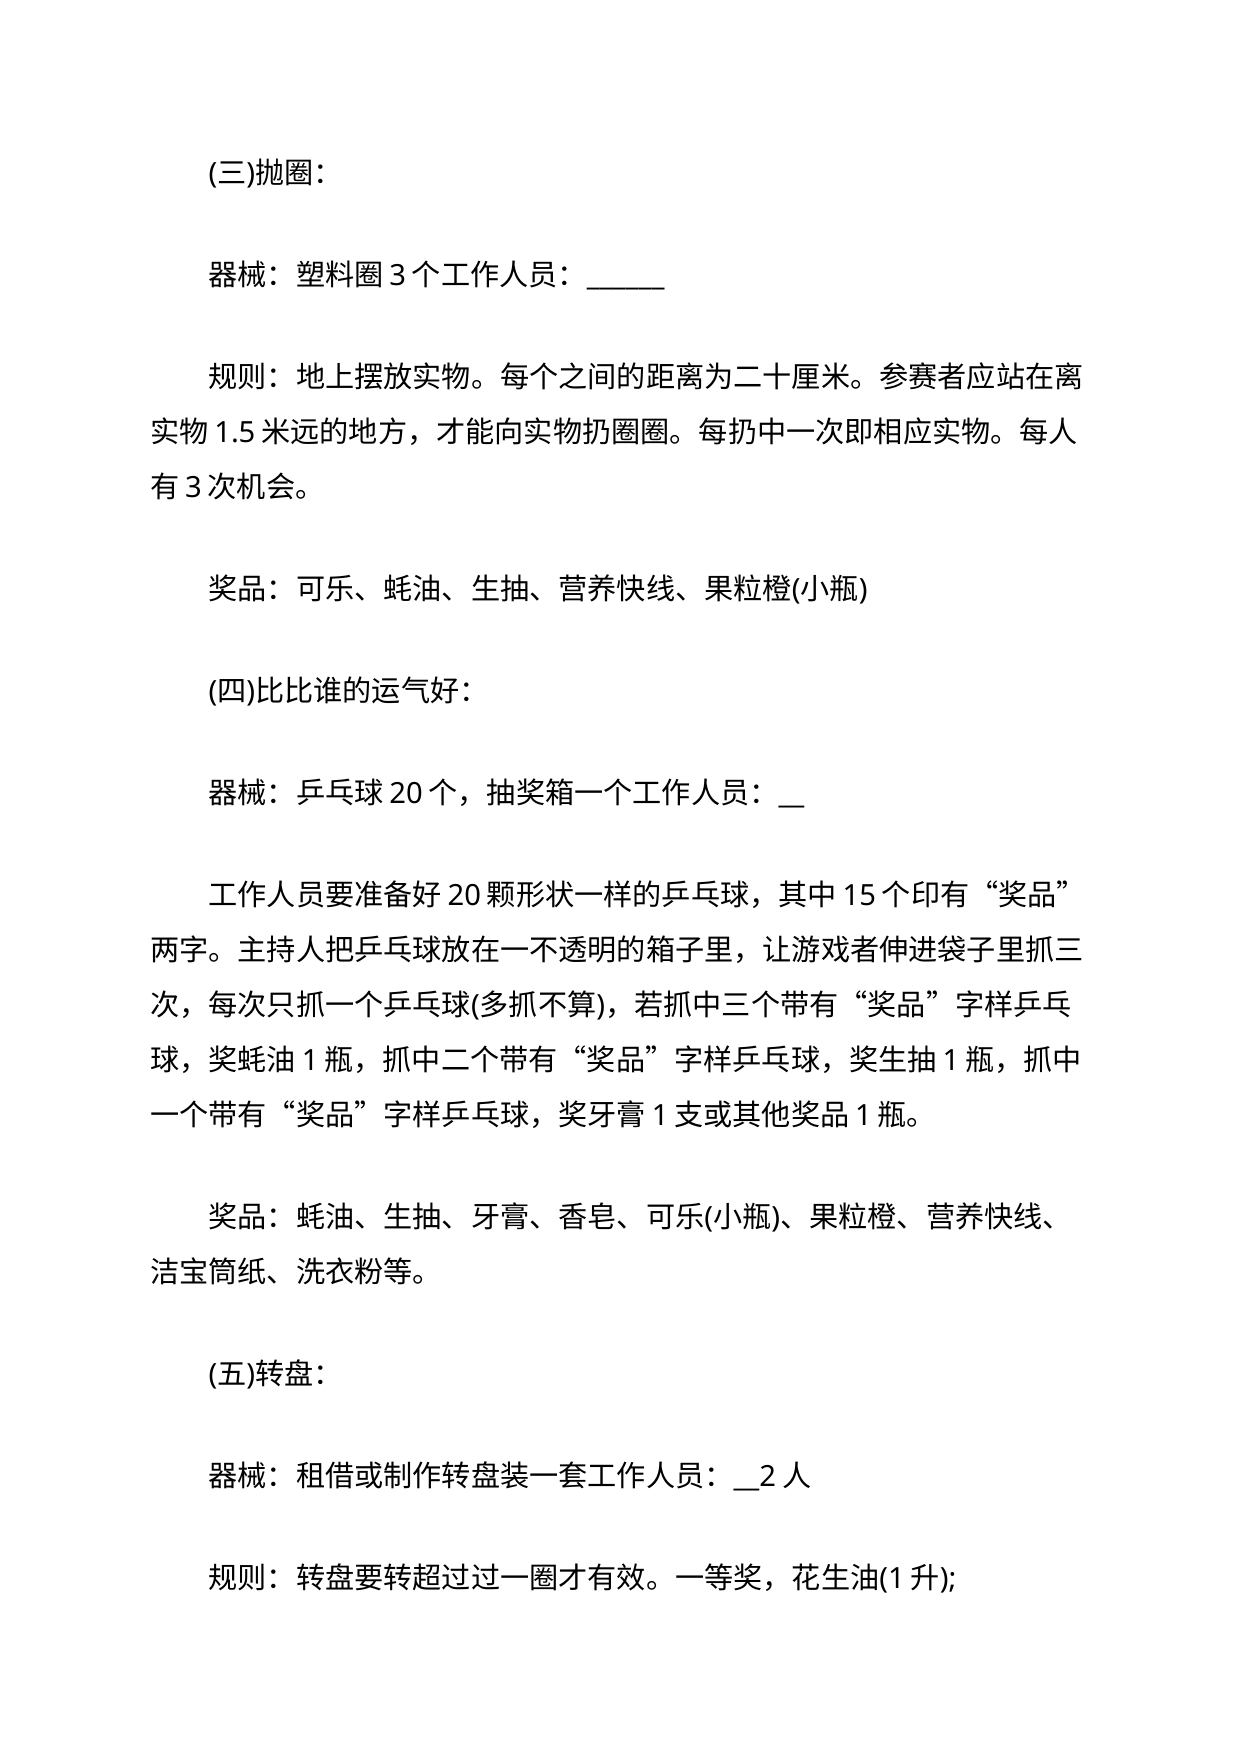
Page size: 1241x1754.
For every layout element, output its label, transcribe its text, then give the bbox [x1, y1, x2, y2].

text 工作人员要准备好20颗形状一样的乒乓球，其中15个印有“奖品”两字。主持人把乒乓球放在一不透明的箱子里，让游戏者伸进袋子里抓三次，每次只抓一个乒乓球(多抓不算)，若抓中三个带有“奖品”字样乒乓球，奖蚝油1瓶，抓中二个带有“奖品”字样乒乓球，奖生抽1瓶，抓中一个带有“奖品”字样乒乓球，奖牙膏1支或其他奖品1瓶。 [150, 872, 1090, 1134]
text 器械：塑料圈3个工作人员：______ [150, 252, 1090, 294]
text 规则：转盘要转超过过一圈才有效。一等奖，花生油(1升); [150, 1554, 1090, 1597]
text 器械：乒乓球20个，抽奖箱一个工作人员：__ [150, 770, 1090, 812]
text (四)比比谁的运气好： [150, 668, 1090, 710]
text (三)抛圈： [150, 150, 1090, 192]
text 器械：租借或制作转盘装一套工作人员：__2人 [150, 1452, 1090, 1495]
text 奖品：蚝油、生抽、牙膏、香皂、可乐(小瓶)、果粒橙、营养快线、洁宝筒纸、洗衣粉等。 [150, 1194, 1090, 1291]
text (五)转盘： [150, 1350, 1090, 1393]
text 奖品：可乐、蚝油、生抽、营养快线、果粒橙(小瓶) [150, 566, 1090, 608]
text 规则：地上摆放实物。每个之间的距离为二十厘米。参赛者应站在离实物1.5米远的地方，才能向实物扔圈圈。每扔中一次即相应实物。每人有3次机会。 [150, 354, 1090, 506]
